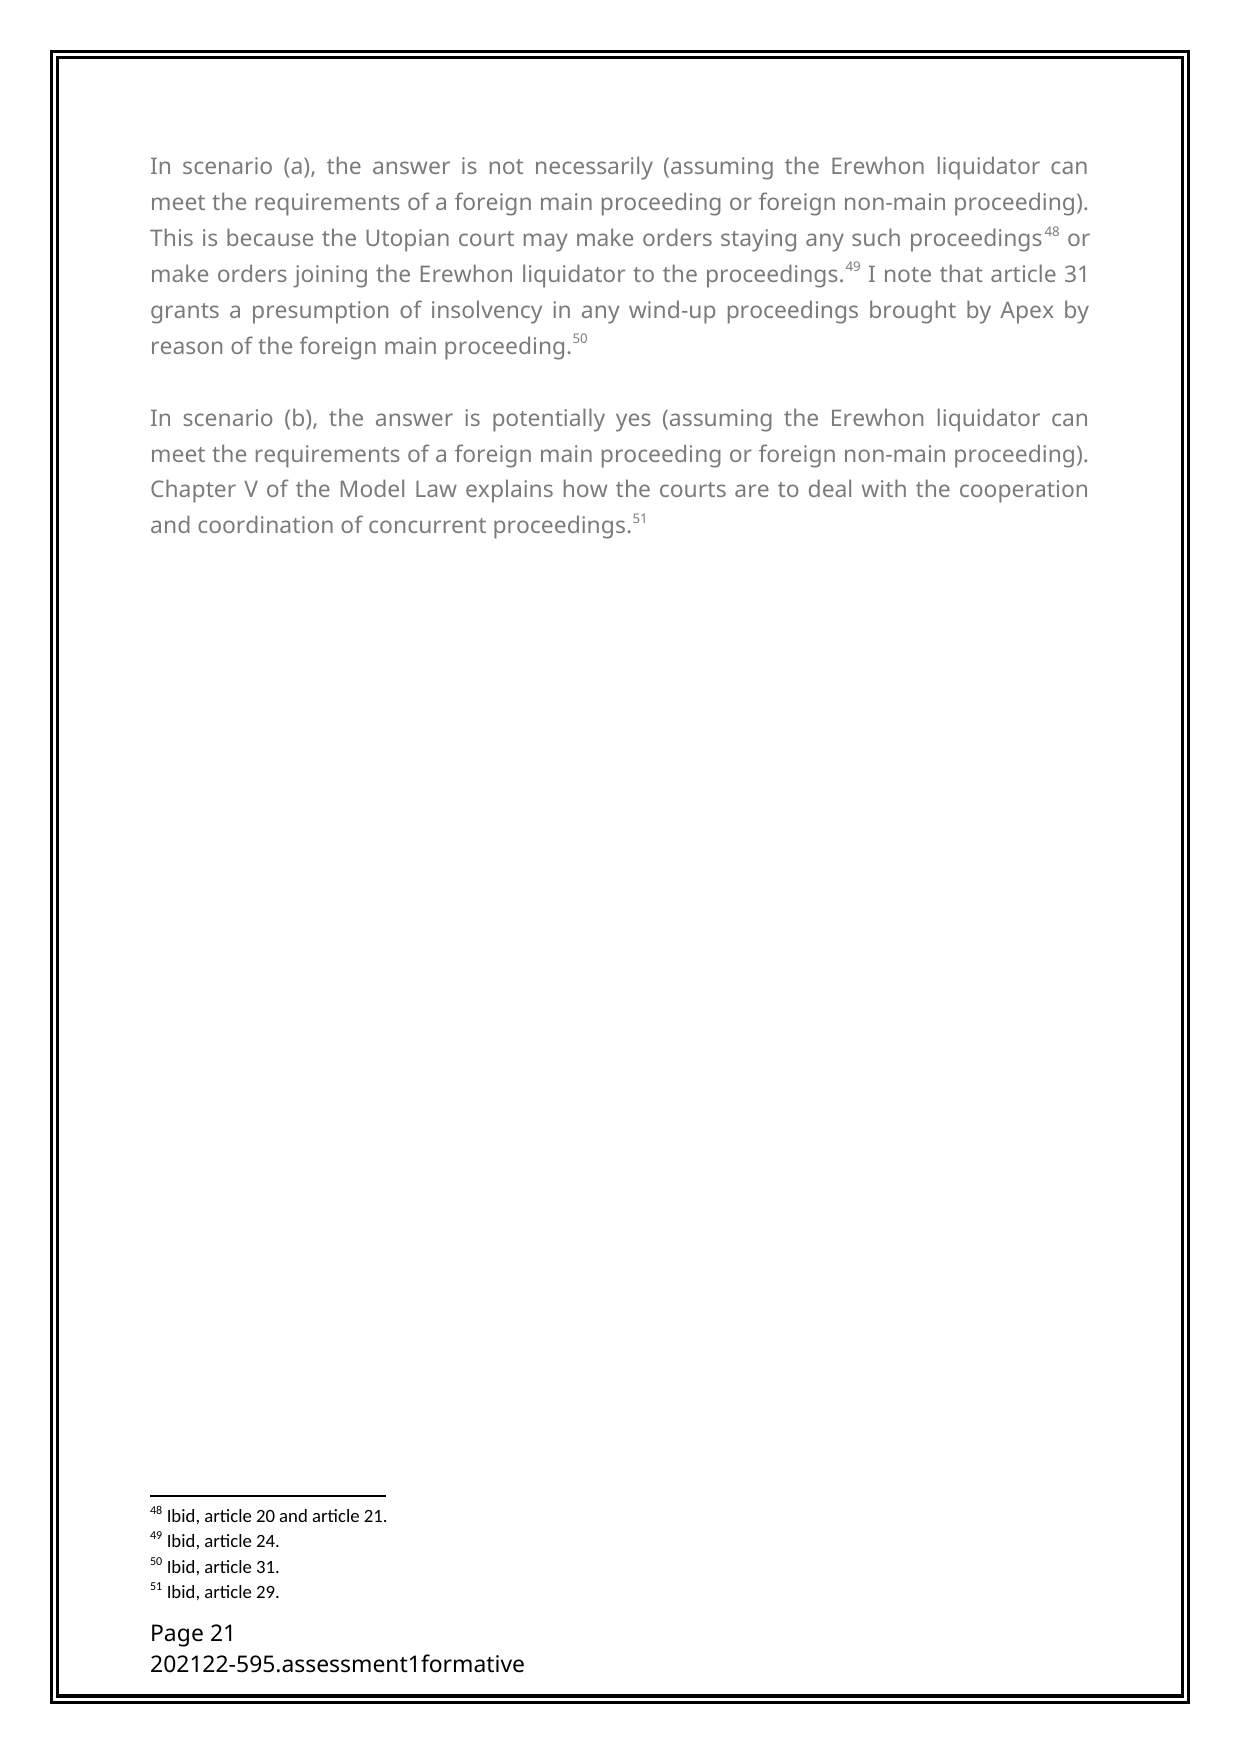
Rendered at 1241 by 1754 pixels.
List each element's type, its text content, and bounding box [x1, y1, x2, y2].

text In scenario (a), the answer is not necessarily (assuming the Erewhon liquidator can meet the requirements of a foreign main proceeding or foreign non-main proceeding). This is because the Utopian court may make orders staying any such proceedings or make orders joining the Erewhon liquidator to the proceedings. I note that article 31 grants a presumption of insolvency in any wind-up proceedings brought by Apex by reason of the foreign main proceeding. [150, 150, 1090, 361]
text In scenario (b), the answer is potentially yes (assuming the Erewhon liquidator can meet the requirements of a foreign main proceeding or foreign non-main proceeding). Chapter V of the Model Law explains how the courts are to deal with the cooperation and coordination of concurrent proceedings. [150, 402, 1090, 541]
